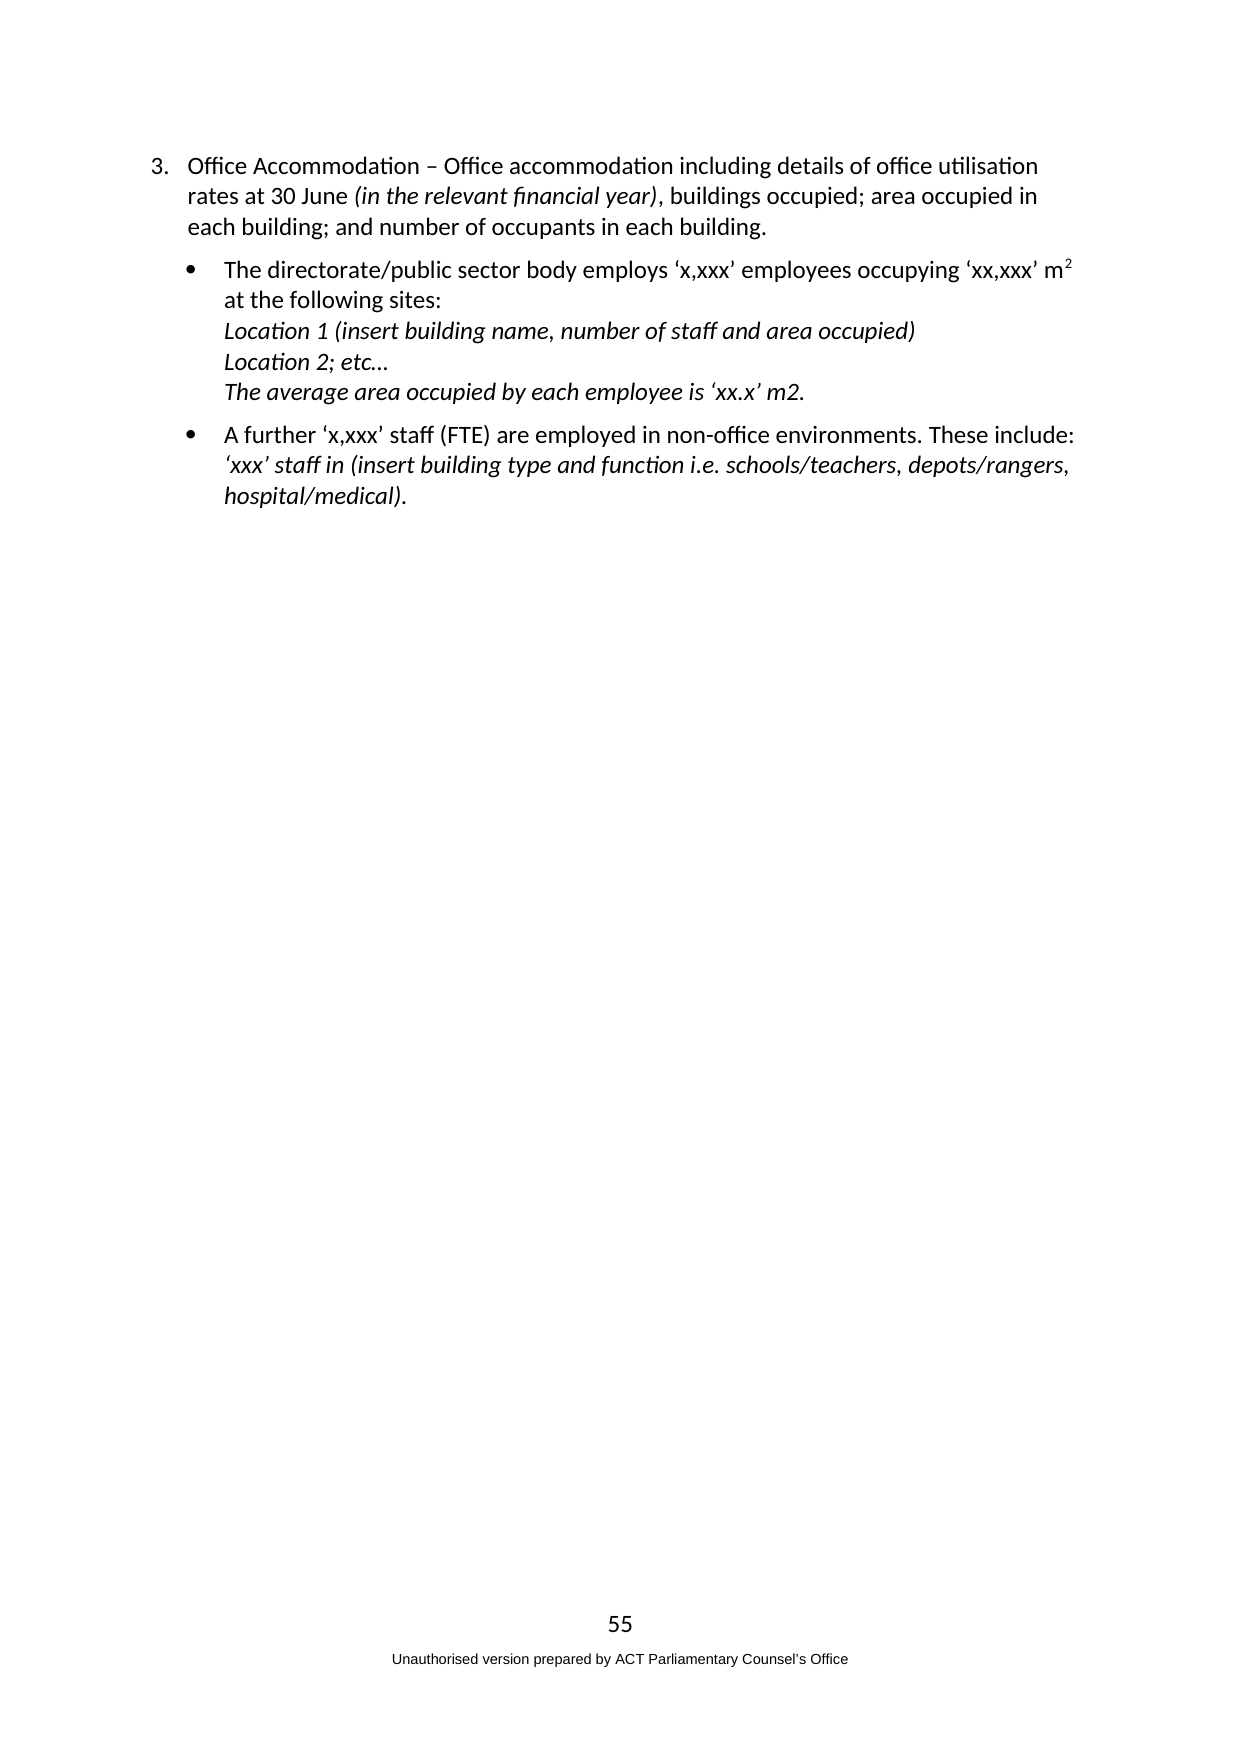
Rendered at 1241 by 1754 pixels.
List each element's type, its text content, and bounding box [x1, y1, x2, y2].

list A further ‘x,xxx’ staff (FTE) are employed in non-office environments. These include: [186, 419, 1090, 450]
list Office Accommodation – Office accommodation including details of office utilisation rates at 30 June (in the relevant financial year), buildings occupied; area occupied in each building; and number of occupants in each building. [150, 150, 1090, 242]
list The directorate/public sector body employs ‘x,xxx’ employees occupying ‘xx,xxx’ m2 at the following sites: [186, 254, 1090, 315]
text Location 1 (insert building name, number of staff and area occupied) Location 2; etc… The average area occupied by each employee is ‘xx.x’ m2. [224, 315, 1090, 407]
text ‘xxx’ staff in (insert building type and function i.e. schools/teachers, depots/rangers, hospital/medical). [224, 450, 1090, 511]
